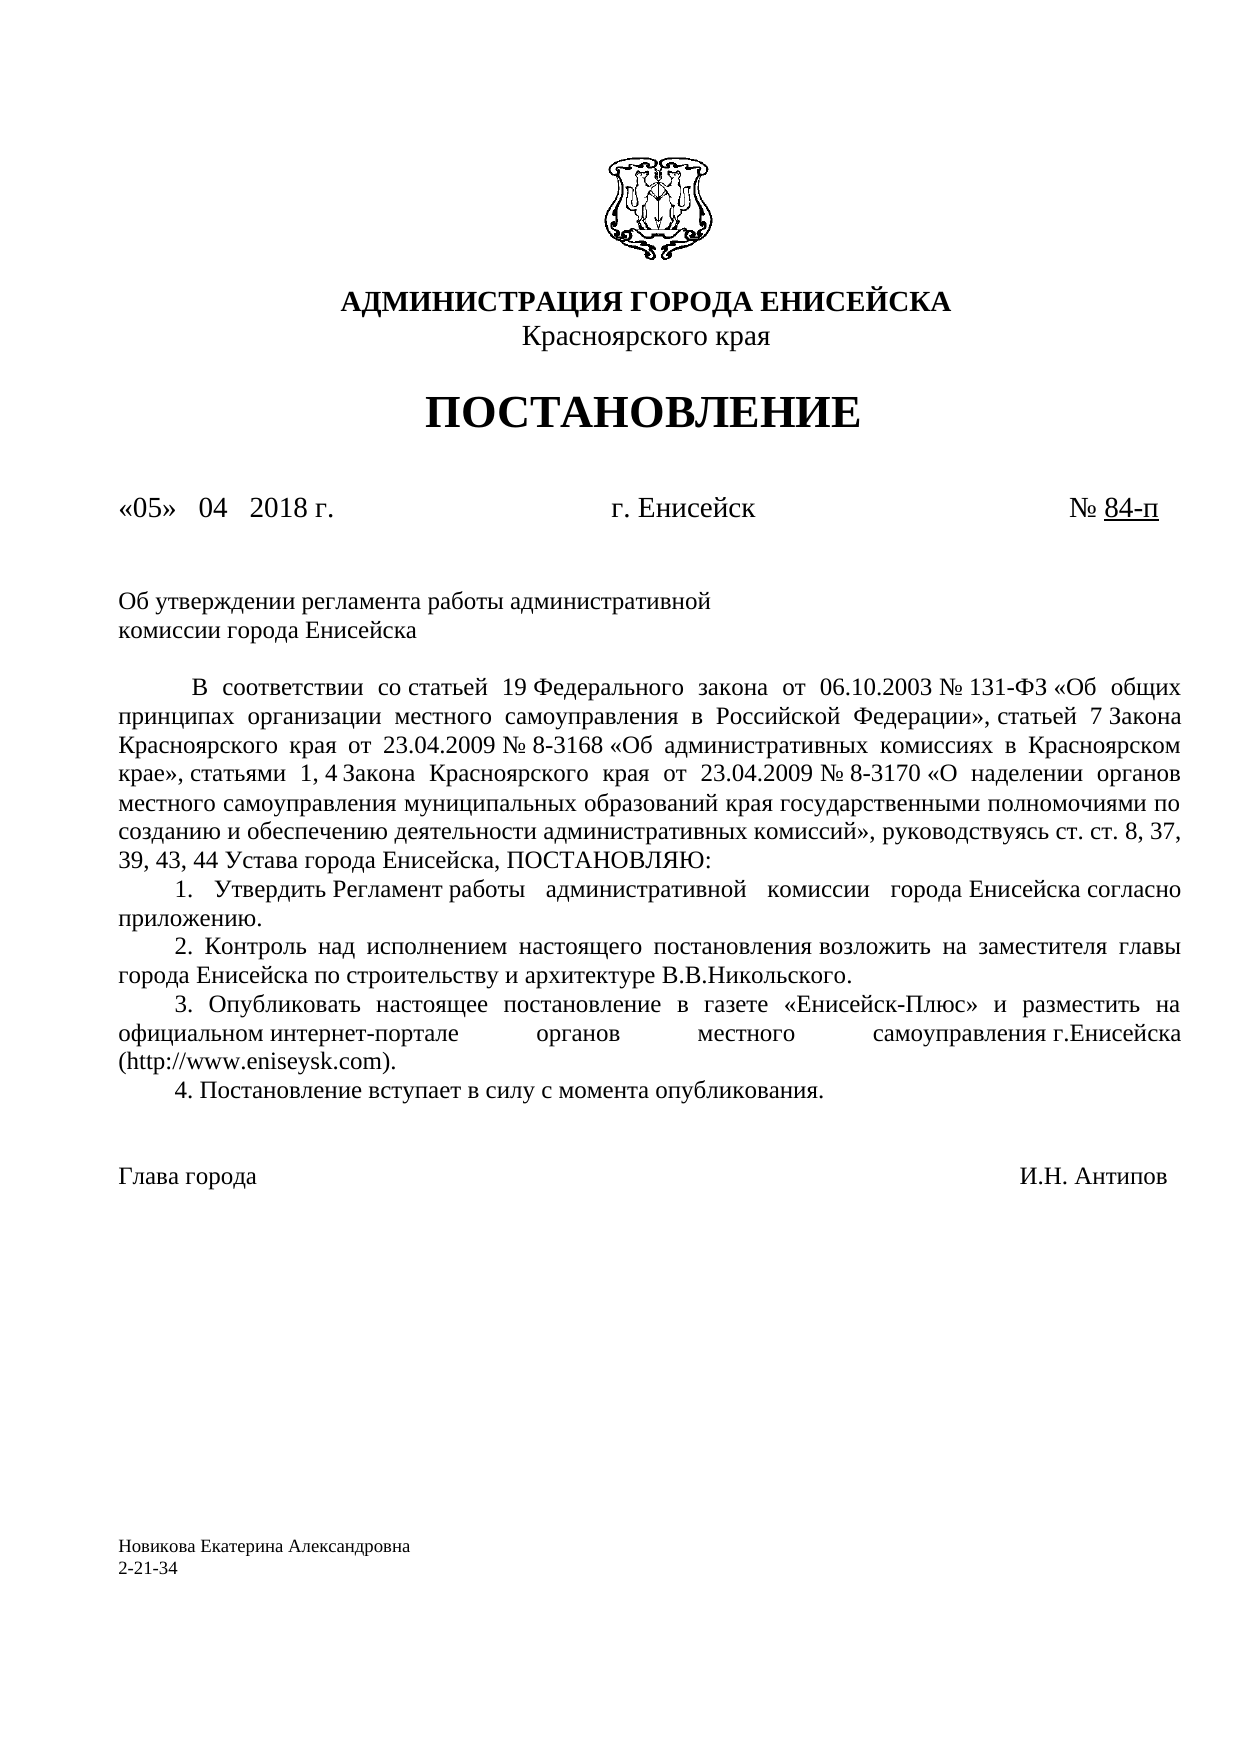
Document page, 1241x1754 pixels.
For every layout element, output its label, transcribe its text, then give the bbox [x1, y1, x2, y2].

text 1. Утвердить Регламент работы административной комиссии города Енисейска согласно приложению. [118, 874, 1181, 931]
text комиссии города Енисейска [118, 615, 1181, 643]
text 3. Опубликовать настоящее постановление в газете «Енисейск-Плюс» и разместить на официальном интернет-портале органов местного самоуправления г.Енисейска (http://www.eniseysk.com). [118, 989, 1181, 1075]
text Об утверждении регламента работы административной [118, 586, 1181, 615]
text Новикова Екатерина Александровна [118, 1535, 1181, 1557]
text «05» 04 2018 г. г. Енисейск № 84-п [118, 490, 1181, 524]
text В соответствии со статьей 19 Федерального закона от 06.10.2003 № 131-ФЗ «Об общих принципах организации местного самоуправления в Российской Федерации», статьей 7 Закона Красноярского края от 23.04.2009 № 8-3168 «Об административных комиссиях в Красноярском крае», статьями 1, 4 Закона Красноярского края от 23.04.2009 № 8-3170 «О наделении органов местного самоуправления муниципальных образований края государственными полномочиями по созданию и обеспечению деятельности административных комиссий», руководствуясь ст. ст. 8, 37, 39, 43, 44 Устава города Енисейска, ПОСТАНОВЛЯЮ: [118, 672, 1181, 874]
text ПОСТАНОВЛЕНИЕ [118, 385, 1181, 437]
text АДМИНИСТРАЦИЯ ГОРОДА ЕНИСЕЙСКА [118, 284, 1181, 318]
text Глава города И.Н. Антипов [118, 1161, 1181, 1190]
text 4. Постановление вступает в силу с момента опубликования. [118, 1075, 1181, 1104]
text 2-21-34 [118, 1557, 1181, 1578]
text 2. Контроль над исполнением настоящего постановления возложить на заместителя главы города Енисейска по строительству и архитектуре В.В.Никольского. [118, 931, 1181, 989]
text Красноярского края [118, 318, 1181, 351]
